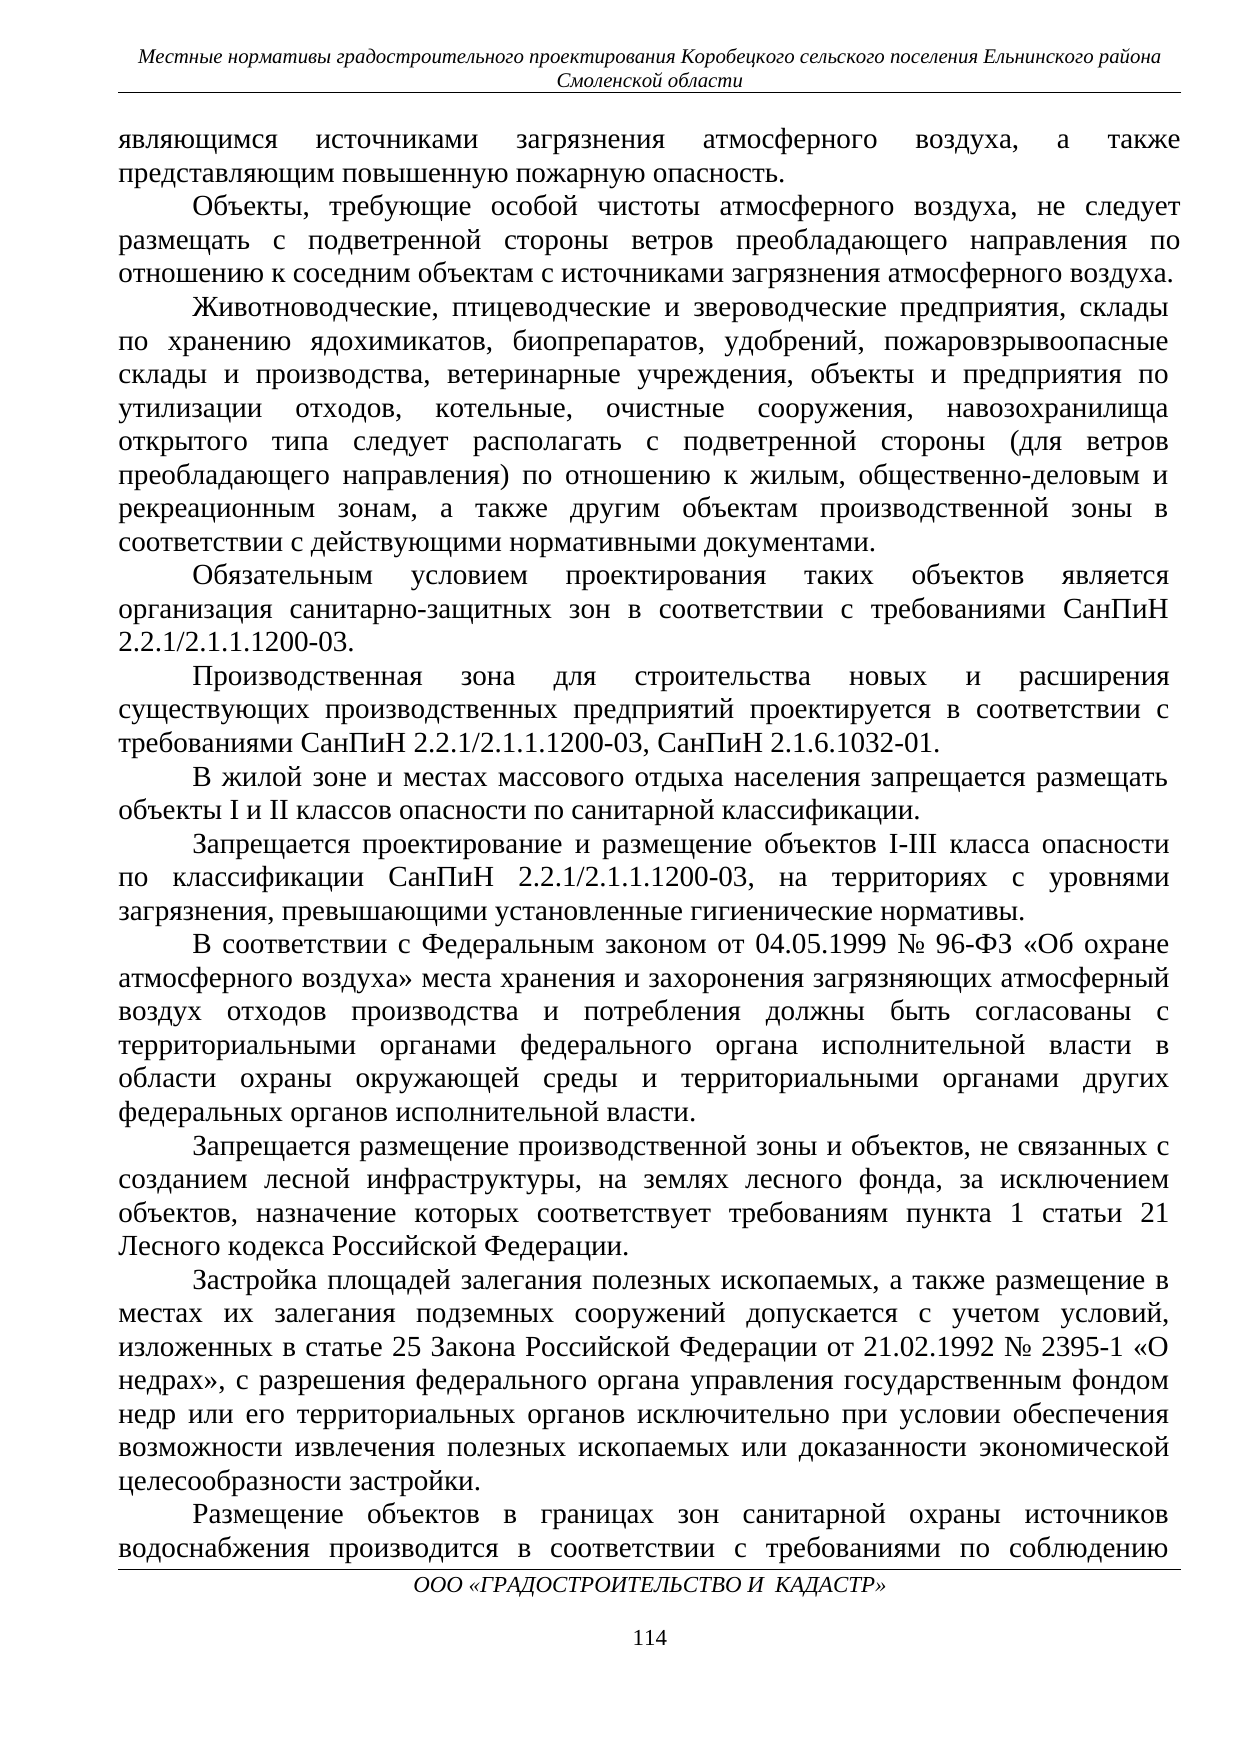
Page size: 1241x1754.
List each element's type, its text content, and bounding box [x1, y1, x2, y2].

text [118, 1497, 1169, 1564]
text В соответствии с Федеральным законом от 04.05.1999 № 96-ФЗ «Об охране атмосферного воздуха» места хранения и захоронения загрязняющих атмосферный воздух отходов производства и потребления должны быть согласованы с территориальными органами федерального органа исполнительной власти в области охраны окружающей среды и территориальными органами других федеральных органов исполнительной власти. [118, 926, 1170, 1128]
text Застройка площадей залегания полезных ископаемых, а также размещение в местах их залегания подземных сооружений допускается с учетом условий, изложенных в статье 25 Закона Российской Федерации от 21.02.1992 № 2395-1 «О недрах», с разрешения федерального органа управления государственным фондом недр или его территориальных органов исключительно при условии обеспечения возможности извлечения полезных ископаемых или доказанности экономической целесообразности застройки. [118, 1262, 1170, 1497]
text В жилой зоне и местах массового отдыха населения запрещается размещать объекты I и II классов опасности по санитарной классификации. [118, 759, 1169, 826]
text Животноводческие, птицеводческие и звероводческие предприятия, склады по хранению ядохимикатов, биопрепаратов, удобрений, пожаровзрывоопасные склады и производства, ветеринарные учреждения, объекты и предприятия по утилизации отходов, котельные, очистные сооружения, навозохранилища открытого типа следует располагать с подветренной стороны (для ветров преобладающего направления) по отношению к жилым, общественно-деловым и рекреационным зонам, а также другим объектам производственной зоны в соответствии с действующими нормативными документами. [118, 289, 1169, 557]
text Производственная зона для строительства новых и расширения существующих производственных предприятий проектируется в соответствии с требованиями СанПиН 2.2.1/2.1.1.1200-03, СанПиН 2.1.6.1032-01. [118, 658, 1170, 759]
text Объекты, требующие особой чистоты атмосферного воздуха, не следует размещать с подветренной стороны ветров преобладающего направления по отношению к соседним объектам с источниками загрязнения атмосферного воздуха. [118, 188, 1181, 289]
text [118, 121, 1181, 188]
text Обязательным условием проектирования таких объектов является организация санитарно-защитных зон в соответствии с требованиями СанПиН 2.2.1/2.1.1.1200-03. [118, 557, 1170, 658]
text Запрещается размещение производственной зоны и объектов, не связанных с созданием лесной инфраструктуры, на землях лесного фонда, за исключением объектов, назначение которых соответствует требованиям пункта 1 статьи 21 Лесного кодекса Российской Федерации. [118, 1128, 1170, 1262]
text Запрещается проектирование и размещение объектов I-III класса опасности по классификации СанПиН 2.2.1/2.1.1.1200-03, на территориях с уровнями загрязнения, превышающими установленные гигиенические нормативы. [118, 826, 1170, 926]
